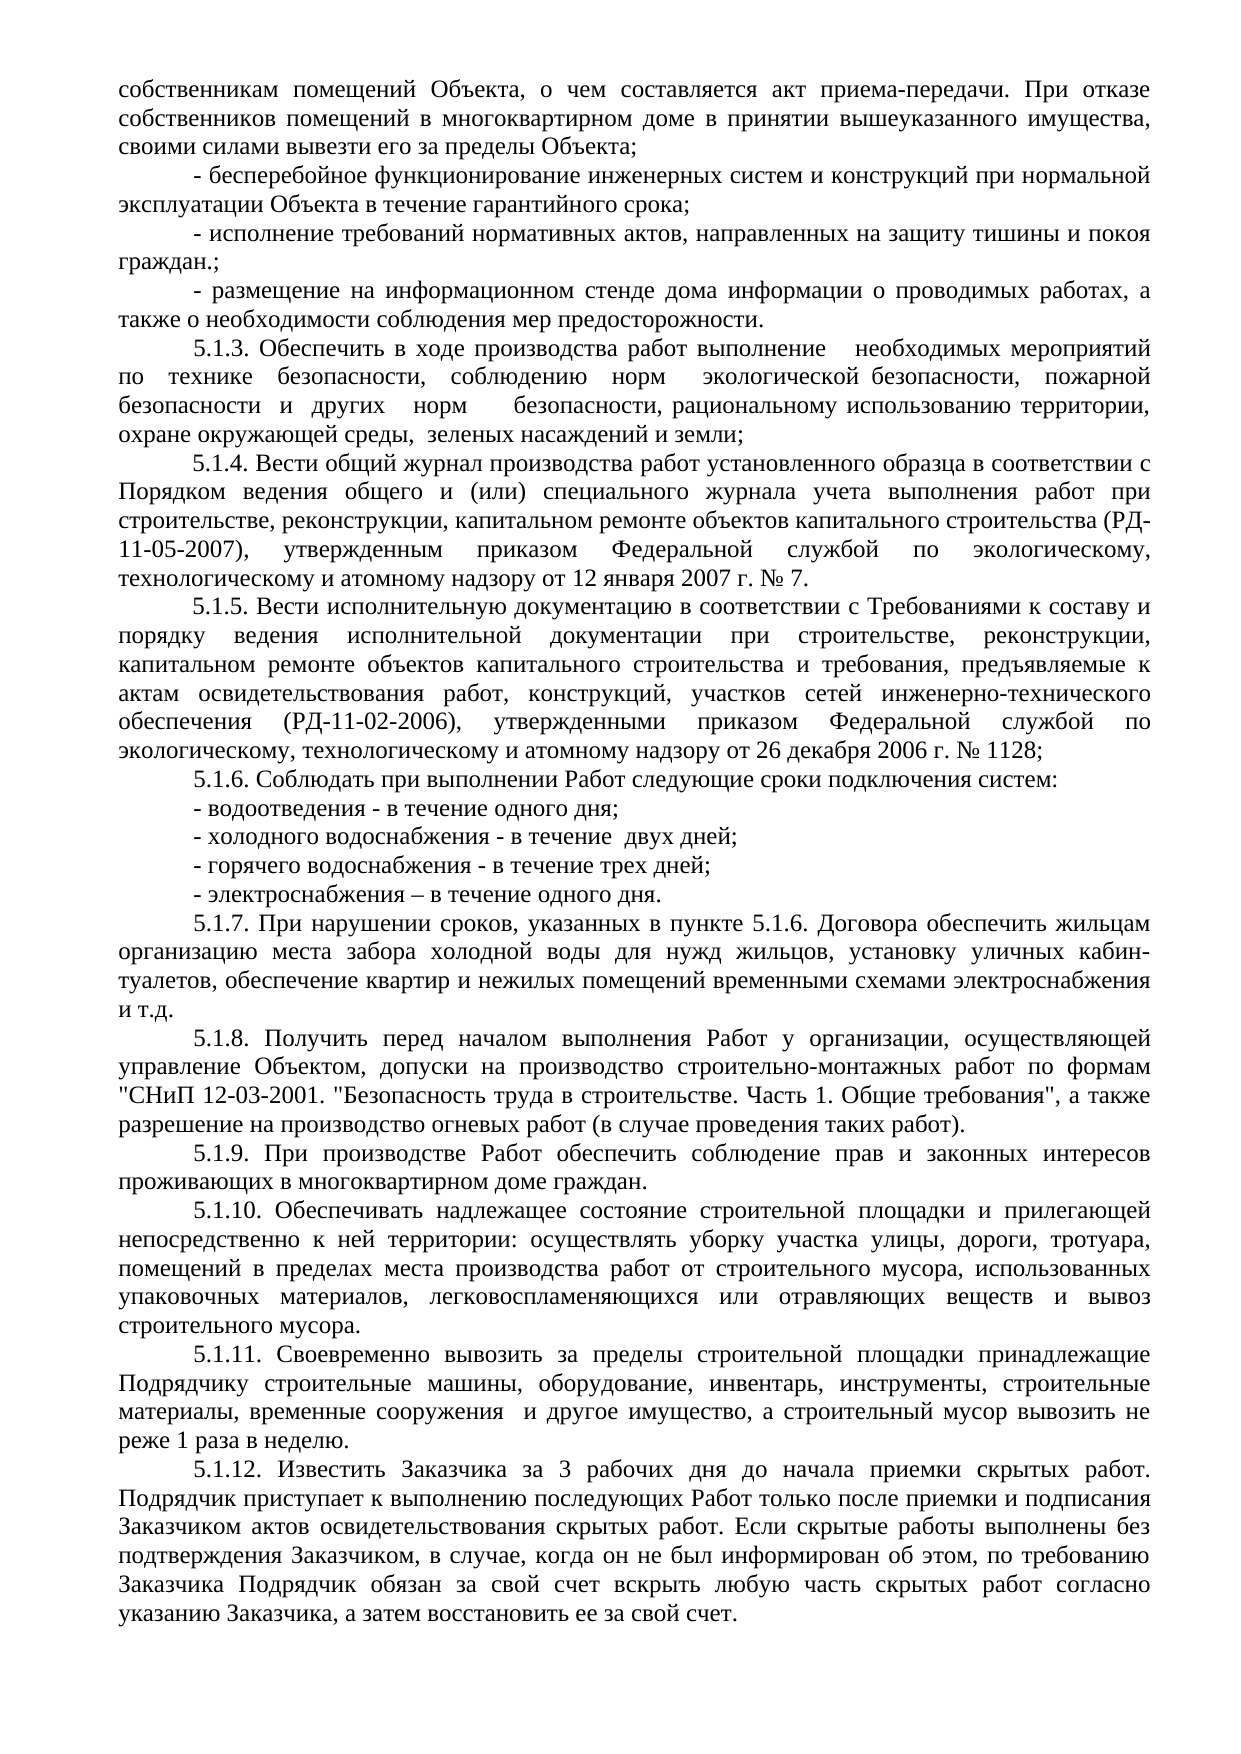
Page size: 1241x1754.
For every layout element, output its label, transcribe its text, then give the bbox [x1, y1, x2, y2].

text 5.1.11. Своевременно вывозить за пределы строительной площадки принадлежащие Подрядчику строительные машины, оборудование, инвентарь, инструменты, строительные материалы, временные сооружения и другое имущество, а строительный мусор вывозить не реже 1 раза в неделю. [118, 1339, 1152, 1454]
text 5.1.8. Получить перед началом выполнения Работ у организации, осуществляющей управление Объектом, допуски на производство строительно-монтажных работ по формам "СНиП 12-03-2001. "Безопасность труда в строительстве. Часть 1. Общие требования", а также разрешение на производство огневых работ (в случае проведения таких работ). [118, 1023, 1152, 1138]
text - холодного водоснабжения - в течение двух дней; [118, 821, 1152, 850]
text 5.1.3. Обеспечить в ходе производства работ выполнение необходимых мероприятий по технике безопасности, соблюдению норм экологической безопасности, пожарной безопасности и других норм безопасности, рациональному использованию территории, охране окружающей среды, зеленых насаждений и земли; [118, 333, 1152, 448]
text - размещение на информационном стенде дома информации о проводимых работах, а также о необходимости соблюдения мер предосторожности. [118, 275, 1152, 333]
text - электроснабжения – в течение одного дня. [118, 879, 1152, 908]
text 5.1.5. Вести исполнительную документацию в соответствии с Требованиями к составу и порядку ведения исполнительной документации при строительстве, реконструкции, капитальном ремонте объектов капитального строительства и требования, предъявляемые к актам освидетельствования работ, конструкций, участков сетей инженерно-технического обеспечения (РД-11-02-2006), утвержденными приказом Федеральной службой по экологическому, технологическому и атомному надзору от 26 декабря 2006 г. № 1128; [118, 591, 1152, 764]
text 5.1.4. Вести общий журнал производства работ установленного образца в соответствии с Порядком ведения общего и (или) специального журнала учета выполнения работ при строительстве, реконструкции, капитальном ремонте объектов капитального строительства (РД-11-05-2007), утвержденным приказом Федеральной службой по экологическому, технологическому и атомному надзору от 12 января 2007 г. № 7. [118, 448, 1152, 591]
text - горячего водоснабжения - в течение трех дней; [118, 850, 1152, 879]
text 5.1.12. Известить Заказчика за 3 рабочих дня до начала приемки скрытых работ. Подрядчик приступает к выполнению последующих Работ только после приемки и подписания Заказчиком актов освидетельствования скрытых работ. Если скрытые работы выполнены без подтверждения Заказчиком, в случае, когда он не был информирован об этом, по требованию Заказчика Подрядчик обязан за свой счет вскрыть любую часть скрытых работ согласно указанию Заказчика, а затем восстановить ее за свой счет. [118, 1454, 1152, 1626]
text 5.1.7. При нарушении сроков, указанных в пункте 5.1.6. Договора обеспечить жильцам организацию места забора холодной воды для нужд жильцов, установку уличных кабин-туалетов, обеспечение квартир и нежилых помещений временными схемами электроснабжения и т.д. [118, 908, 1152, 1023]
text - исполнение требований нормативных актов, направленных на защиту тишины и покоя граждан.; [118, 218, 1152, 275]
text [118, 74, 1152, 160]
text 5.1.6. Соблюдать при выполнении Работ следующие сроки подключения систем: [118, 764, 1152, 793]
text - бесперебойное функционирование инженерных систем и конструкций при нормальной эксплуатации Объекта в течение гарантийного срока; [118, 160, 1152, 218]
text 5.1.9. При производстве Работ обеспечить соблюдение прав и законных интересов проживающих в многоквартирном доме граждан. [118, 1138, 1152, 1195]
text - водоотведения - в течение одного дня; [118, 793, 1152, 821]
text 5.1.10. Обеспечивать надлежащее состояние строительной площадки и прилегающей непосредственно к ней территории: осуществлять уборку участка улицы, дороги, тротуара, помещений в пределах места производства работ от строительного мусора, использованных упаковочных материалов, легковоспламеняющихся или отравляющих веществ и вывоз строительного мусора. [118, 1195, 1152, 1339]
